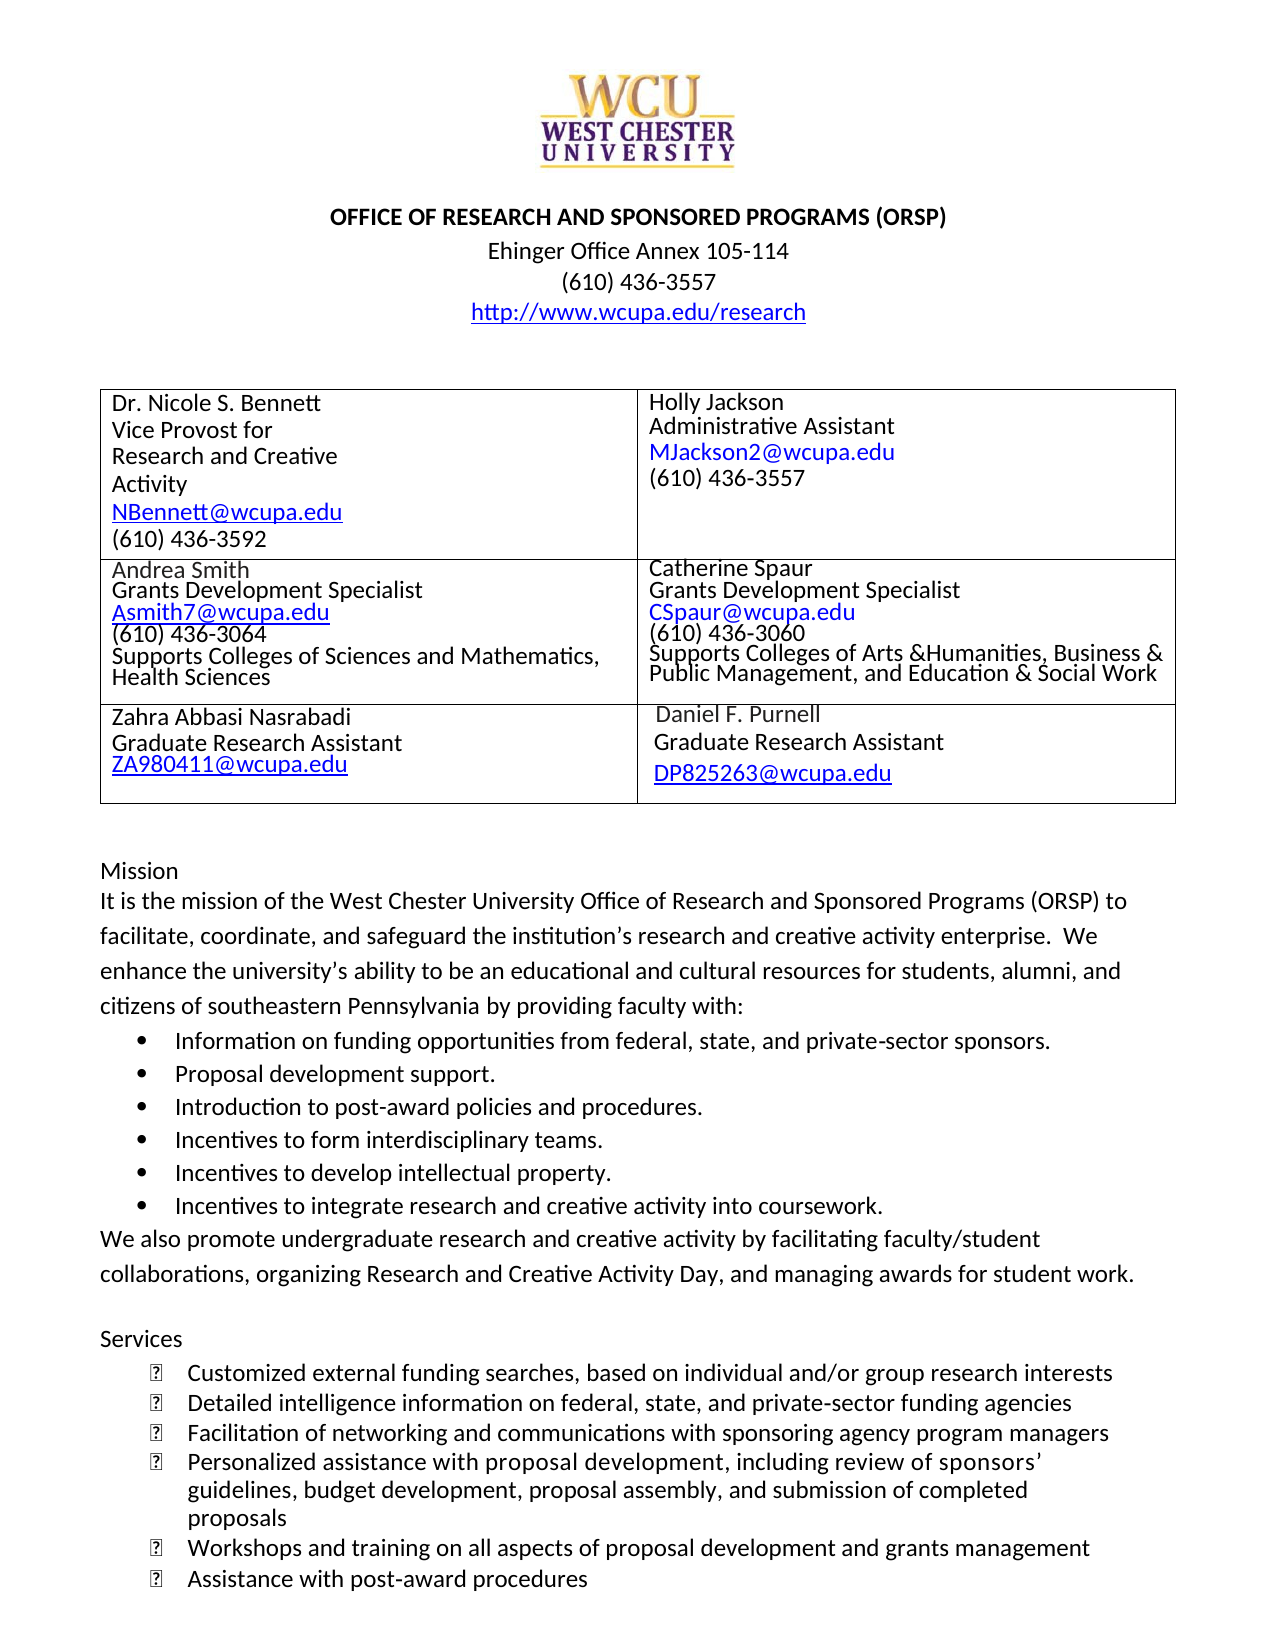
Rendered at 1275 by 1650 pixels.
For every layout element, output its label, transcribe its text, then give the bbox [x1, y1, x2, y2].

text Ehinger Office Annex 105-114 [210, 235, 1066, 266]
text  Assistance with post‐award procedures [150, 1563, 1177, 1593]
text Services [100, 1323, 242, 1354]
table_header Dr. Nicole S. Bennett Vice Provost for Research and Creative Activity NBennett@wcupa.edu (610) 436-3592 [101, 390, 637, 559]
text  Customized external funding searches, based on individual and/or group research interests [150, 1357, 1177, 1388]
picture [535, 69, 740, 173]
text OFFICE OF RESEARCH AND SPONSORED PROGRAMS (ORSP) [210, 201, 1066, 231]
table_cell Daniel F. Purnell Graduate Research Assistant DP825263@wcupa.edu [638, 705, 1175, 803]
list Proposal development support. [137, 1058, 1175, 1089]
list Introduction to post-award policies and procedures. [137, 1091, 1175, 1122]
text  Detailed intelligence information on federal, state, and private‐sector funding agencies [150, 1388, 1177, 1418]
text http://www.wcupa.edu/research [362, 296, 915, 327]
table_cell Catherine Spaur Grants Development Specialist CSpaur@wcupa.edu (610) 436‐3060 Supports Colleges of Arts &Humanities, Business & Public Management, and Education & Social Work [638, 560, 1175, 704]
text  Personalized assistance with proposal development, including review of sponsors’ guidelines, budget development, proposal assembly, and submission of completed proposals [150, 1448, 1118, 1532]
list Incentives to develop intellectual property. [137, 1157, 1175, 1188]
table_cell Andrea Smith Grants Development Specialist Asmith7@wcupa.edu (610) 436-3064 Supports Colleges of Sciences and Mathematics, Health Sciences [101, 560, 637, 704]
list Information on funding opportunities from federal, state, and private‐sector sponsors. [137, 1025, 1175, 1056]
text We also promote undergraduate research and creative activity by facilitating faculty/student collaborations, organizing Research and Creative Activity Day, and managing awards for student work. [100, 1223, 1175, 1288]
table_header Holly Jackson Administrative Assistant MJackson2@wcupa.edu (610) 436‐3557 [638, 390, 1175, 559]
text (610) 436-3557 [362, 266, 915, 296]
table_cell Zahra Abbasi Nasrabadi Graduate Research Assistant ZA980411@wcupa.edu [101, 705, 637, 803]
text  Facilitation of networking and communications with sponsoring agency program managers [150, 1418, 1177, 1447]
list Incentives to integrate research and creative activity into coursework. [137, 1190, 1175, 1221]
text  Workshops and training on all aspects of proposal development and grants management [150, 1532, 1177, 1563]
text Mission [100, 855, 224, 885]
text It is the mission of the West Chester University Office of Research and Sponsored Programs (ORSP) to facilitate, coordinate, and safeguard the institution’s research and creative activity enterprise. We enhance the university’s ability to be an educational and cultural resources for students, alumni, and citizens of southeastern Pennsylvania by providing faculty with: [100, 885, 1175, 1021]
list Incentives to form interdisciplinary teams. [137, 1124, 1175, 1155]
